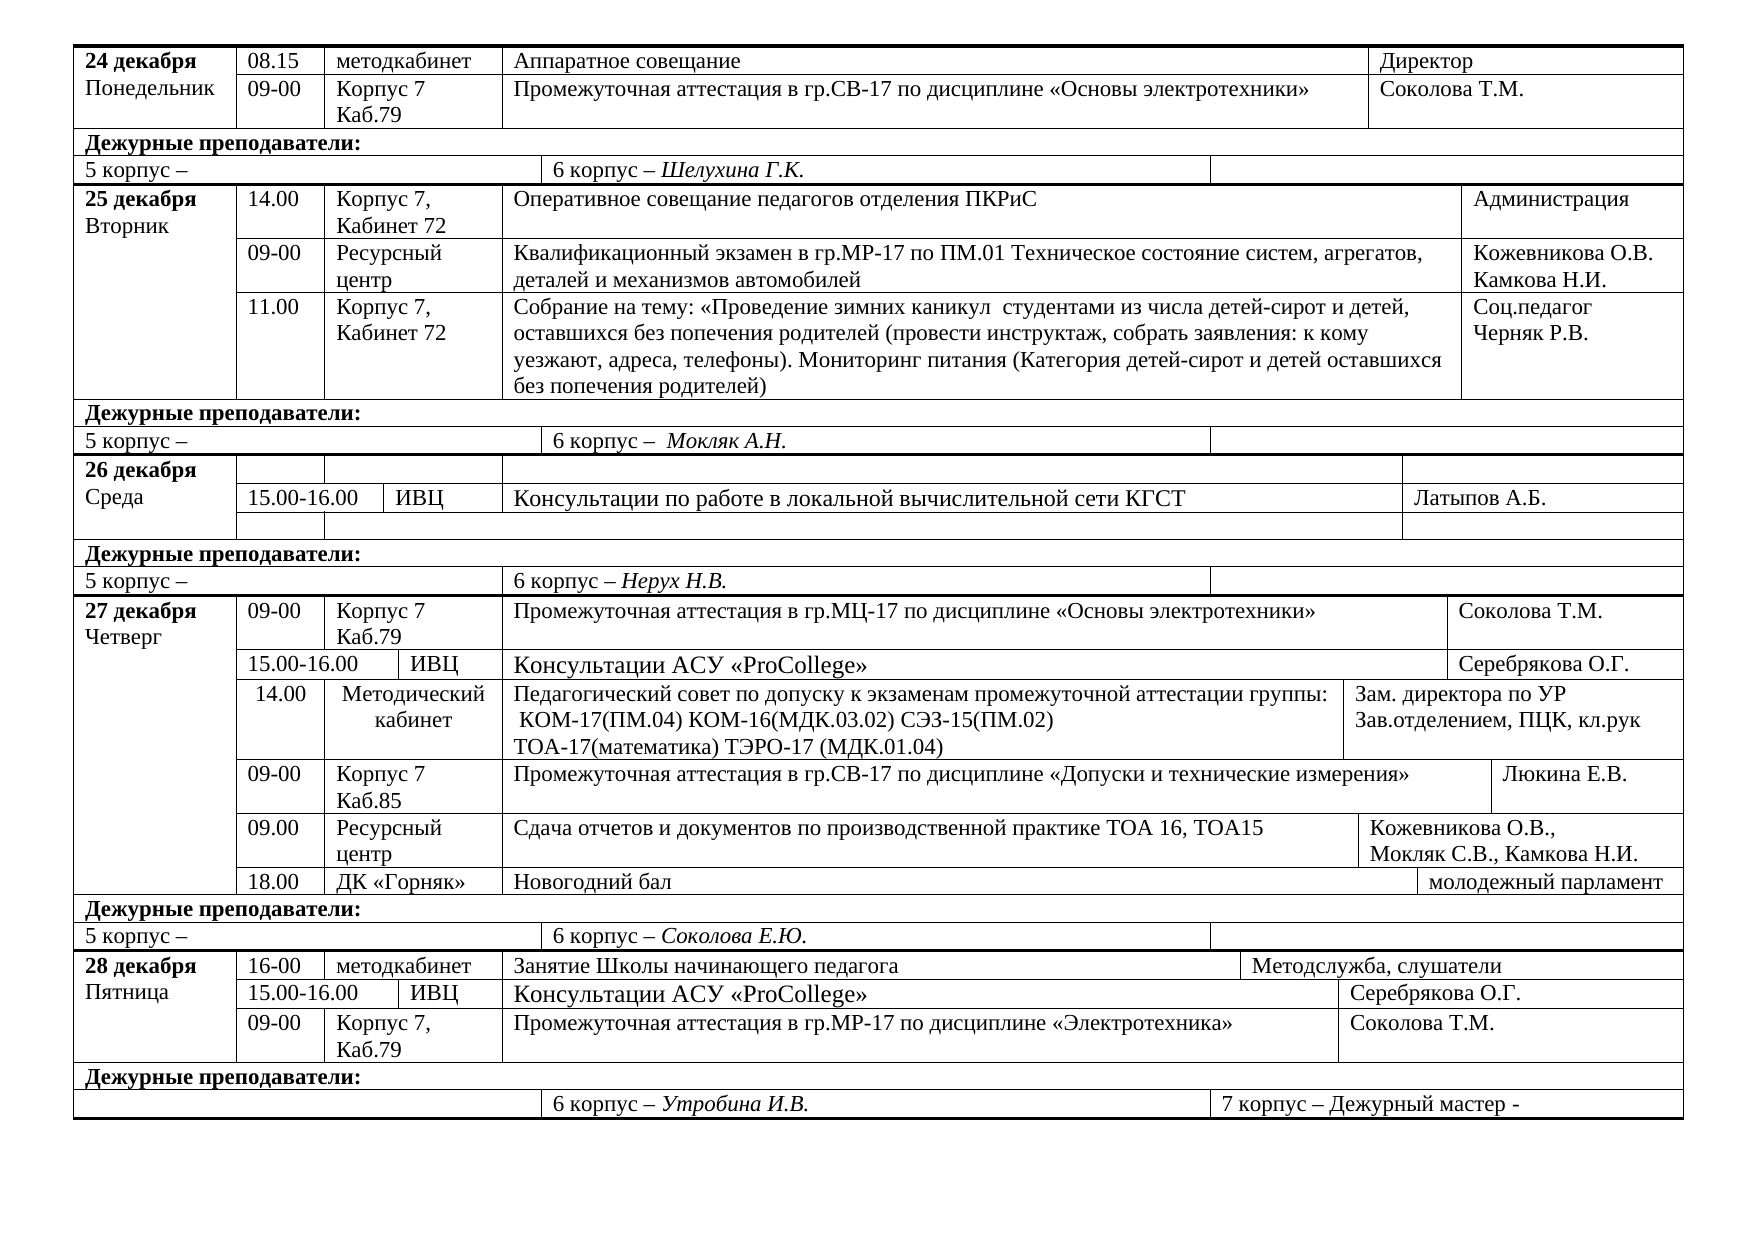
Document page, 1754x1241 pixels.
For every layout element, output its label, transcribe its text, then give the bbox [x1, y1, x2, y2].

table_cell Корпус 7, Кабинет 72 [325, 186, 502, 238]
table_cell Корпус 7, Каб.79 [325, 1009, 502, 1062]
table_cell Педагогический совет по допуску к экзаменам промежуточной аттестации группы: КОМ-17(ПМ.04) КОМ-16(МДК.03.02) СЭЗ-15(ПМ.02) ТОА-17(математика) ТЭРО-17 (МДК.01.04) [503, 680, 1343, 759]
table_header методкабинет [325, 48, 502, 74]
table_cell Новогодний бал [503, 868, 1417, 894]
table_cell Ресурсный центр [325, 814, 502, 867]
table_cell Кожевникова О.В. Камкова Н.И. [1462, 239, 1683, 292]
table_cell Дежурные преподаватели: [74, 400, 1683, 426]
table_cell Зам. директора по УР Зав.отделением, ПЦК, кл.рук [1344, 680, 1683, 759]
table_cell Корпус 7 Каб.85 [325, 760, 502, 813]
table_cell Дежурные преподаватели: [74, 1063, 1683, 1089]
table_cell Оперативное совещание педагогов отделения ПКРиС [503, 186, 1461, 238]
table_cell Корпус 7 Каб.79 [325, 75, 502, 128]
table_cell Латыпов А.Б. [1403, 484, 1683, 511]
table_cell Методический кабинет [325, 680, 502, 759]
table_cell Промежуточная аттестация в гр.МЦ-17 по дисциплине «Основы электротехники» [503, 597, 1447, 649]
table_cell 6 корпус – Шелухина Г.К. [542, 156, 1210, 182]
table_header Директор [1369, 48, 1683, 74]
table_cell 09.00 [237, 814, 324, 867]
table_cell Соколова Т.М. [1369, 75, 1683, 128]
table_cell Промежуточная аттестация в гр.МР-17 по дисциплине «Электротехника» [503, 1009, 1338, 1062]
table_cell ДК «Горняк» [325, 868, 502, 894]
table_cell [325, 513, 1402, 539]
table_cell молодежный парламент [1418, 868, 1683, 894]
table_cell Серебрякова О.Г. [1339, 980, 1683, 1008]
table_cell [1211, 427, 1683, 453]
table_cell [237, 456, 324, 483]
table_cell 09-00 [237, 1009, 324, 1062]
table_cell Промежуточная аттестация в гр.СВ-17 по дисциплине «Допуски и технические измерения» [503, 760, 1491, 813]
table_cell [1211, 567, 1683, 593]
table_cell [1211, 923, 1683, 949]
table_cell Ресурсный центр [325, 239, 502, 292]
table_header Аппаратное совещание [503, 48, 1368, 74]
table_cell Дежурные преподаватели: [74, 540, 1683, 566]
table_cell [1403, 513, 1683, 539]
table_cell 09-00 [237, 239, 324, 292]
table_cell Квалификационный экзамен в гр.МР-17 по ПМ.01 Техническое состояние систем, агрегатов, деталей и механизмов автомобилей [503, 239, 1461, 292]
table_cell 15.00-16.00 [237, 484, 383, 511]
table_cell Промежуточная аттестация в гр.СВ-17 по дисциплине «Основы электротехники» [503, 75, 1368, 128]
table_cell Занятие Школы начинающего педагога [503, 952, 1240, 978]
table_cell Дежурные преподаватели: [74, 129, 1683, 155]
table_cell 14.00 [237, 186, 324, 238]
table_cell Собрание на тему: «Проведение зимних каникул студентами из числа детей-сирот и детей, оставшихся без попечения родителей (провести инструктаж, собрать заявления: к кому уезжают, адреса, телефоны). Мониторинг питания (Категория детей-сирот и детей оставшихся без попечения родителей) [503, 293, 1461, 398]
table_header 24 декабря Понедельник [74, 48, 236, 128]
table_cell 5 корпус – [74, 156, 541, 182]
table_cell 28 декабря Пятница [74, 952, 236, 1062]
table_cell ИВЦ [384, 484, 502, 511]
table_cell Методслужба, слушатели [1241, 952, 1683, 978]
table_cell 5 корпус – [74, 923, 541, 949]
table_cell 25 декабря Вторник [74, 186, 236, 398]
table_cell 5 корпус – [74, 567, 502, 593]
table_cell ИВЦ [399, 650, 502, 679]
table_cell методкабинет [325, 952, 502, 978]
table_cell Кожевникова О.В., Мокляк С.В., Камкова Н.И. [1359, 814, 1683, 867]
table_cell [1403, 456, 1683, 483]
table_cell Люкина Е.В. [1492, 760, 1683, 813]
table_cell 7 корпус – Дежурный мастер - [1211, 1090, 1683, 1117]
table_cell Серебрякова О.Г. [1448, 650, 1683, 679]
table_cell Корпус 7 Каб.79 [325, 597, 502, 649]
table_header 08.15 [237, 48, 324, 74]
table_cell Соколова Т.М. [1448, 597, 1683, 649]
table_cell ИВЦ [399, 980, 502, 1008]
table_cell 11.00 [237, 293, 324, 398]
table_cell 6 корпус – Нерух Н.В. [503, 567, 1210, 593]
table_cell 15.00-16.00 [237, 980, 398, 1008]
table_cell Соколова Т.М. [1339, 1009, 1683, 1062]
table_cell Сдача отчетов и документов по производственной практике ТОА 16, ТОА15 [503, 814, 1358, 867]
table_cell 15.00-16.00 [237, 650, 398, 679]
table_cell Корпус 7, Кабинет 72 [325, 293, 502, 398]
table_cell Консультации АСУ «ProCollege» [503, 980, 1338, 1008]
table_cell [503, 456, 1402, 483]
table_cell 09-00 [237, 75, 324, 128]
table_cell 6 корпус – Мокляк А.Н. [542, 427, 1210, 453]
table_cell 26 декабря Среда [74, 456, 236, 539]
table_cell 09-00 [237, 760, 324, 813]
table_cell 6 корпус – Утробина И.В. [542, 1090, 1210, 1117]
table_cell 09-00 [237, 597, 324, 649]
table_cell Соц.педагог Черняк Р.В. [1462, 293, 1683, 398]
table_cell 18.00 [237, 868, 324, 894]
table_cell [325, 456, 502, 483]
table_cell 27 декабря Четверг [74, 597, 236, 894]
table_cell Дежурные преподаватели: [74, 895, 1683, 922]
table_cell 6 корпус – Соколова Е.Ю. [542, 923, 1210, 949]
table_cell 5 корпус – [74, 427, 541, 453]
table_cell [74, 1090, 541, 1117]
table_cell [1211, 156, 1683, 182]
table_cell 14.00 [237, 680, 324, 759]
table_cell Консультации по работе в локальной вычислительной сети КГСТ [503, 484, 1402, 511]
table_cell 16-00 [237, 952, 324, 978]
table_cell [237, 513, 324, 539]
table_cell Администрация [1462, 186, 1683, 238]
table_cell Консультации АСУ «ProCollege» [503, 650, 1447, 679]
